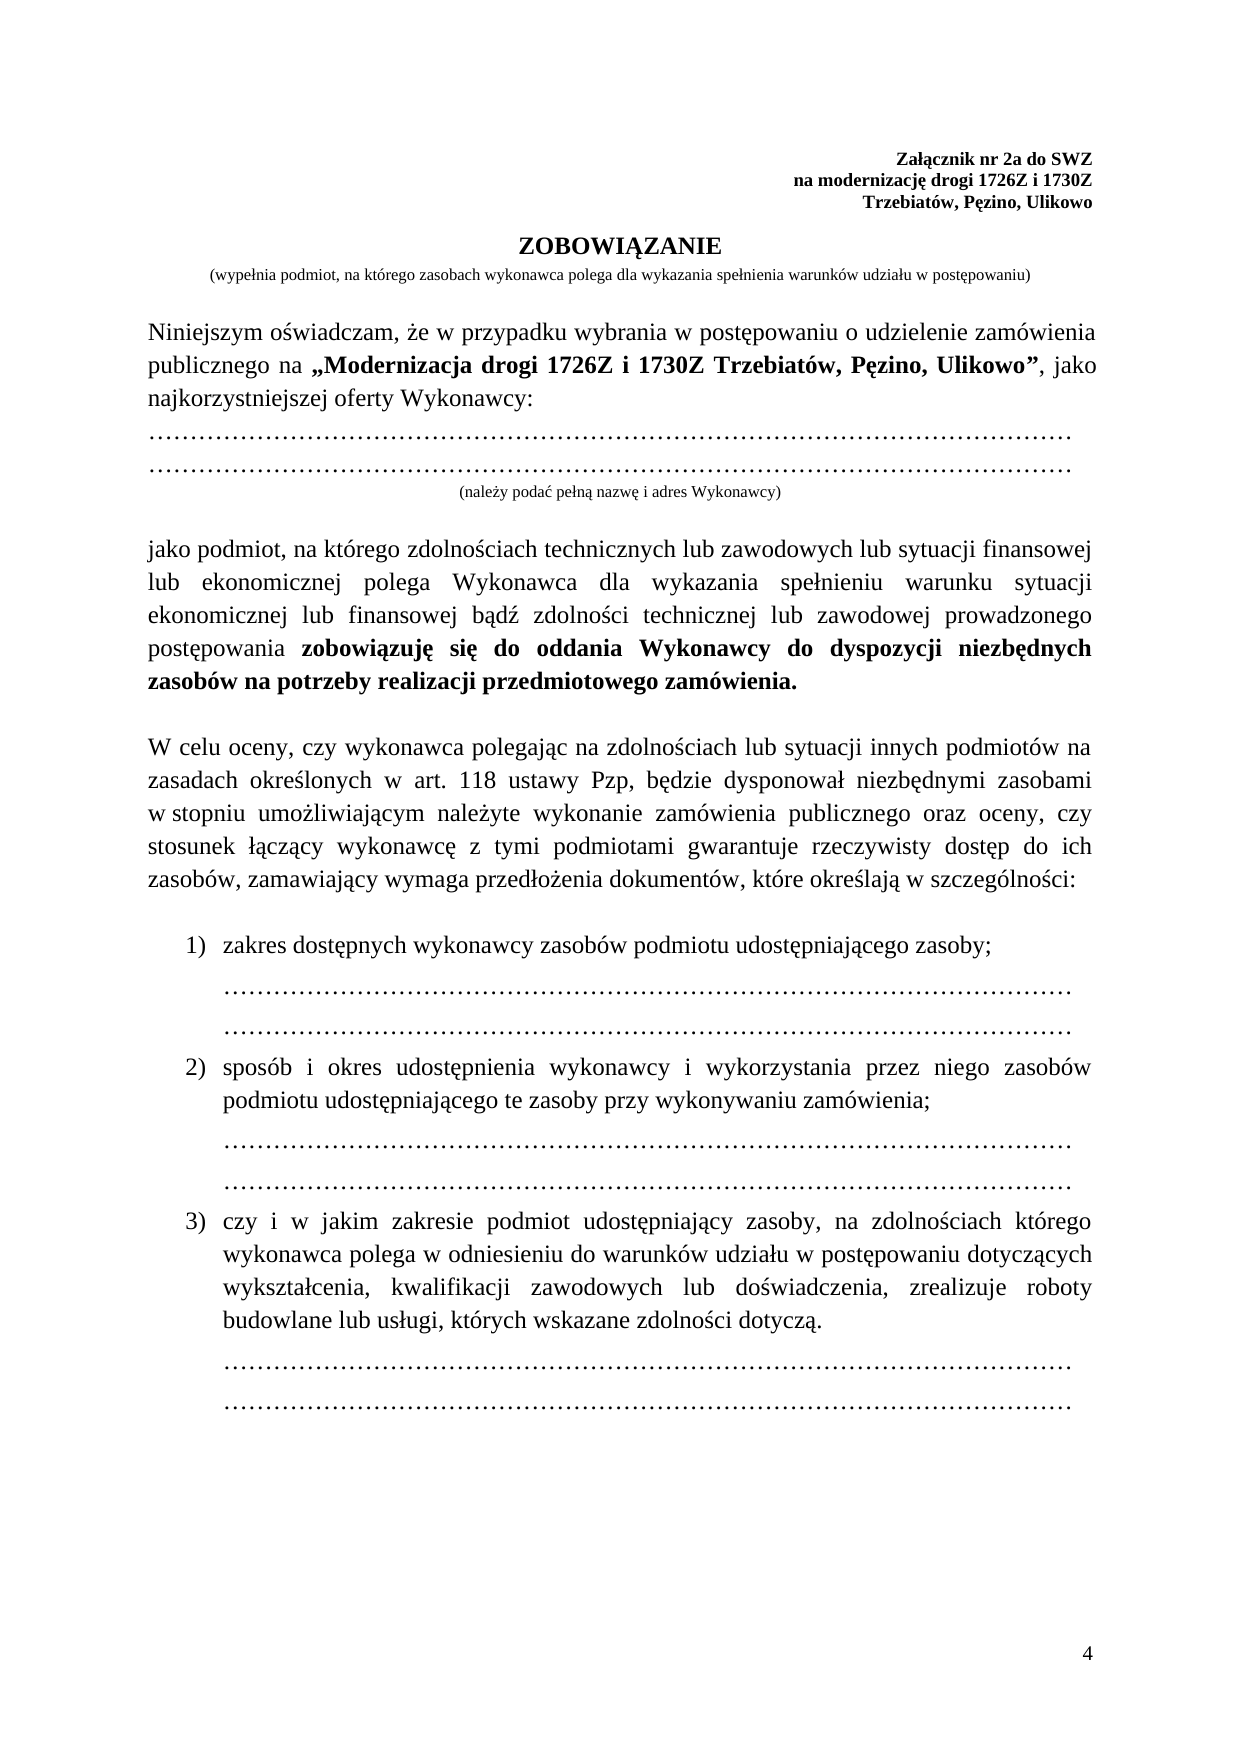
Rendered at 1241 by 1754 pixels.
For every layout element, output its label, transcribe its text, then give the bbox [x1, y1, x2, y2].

text W celu oceny, czy wykonawca polegając na zdolnościach lub sytuacji innych podmiotów na zasadach określonych w art. 118 ustawy Pzp, będzie dysponował niezbędnymi zasobami w stopniu umożliwiającym należyte wykonanie zamówienia publicznego oraz oceny, czy stosunek łączący wykonawcę z tymi podmiotami gwarantuje rzeczywisty dostęp do ich zasobów, zamawiający wymaga przedłożenia dokumentów, które określają w szczególności: [148, 761, 1093, 798]
text ………………………………………………………………………………………… [223, 1125, 1093, 1154]
list zakres dostępnych wykonawcy zasobów podmiotu udostępniającego zasoby; [185, 930, 1093, 959]
text Niniejszym oświadczam, że w przypadku wybrania w postępowaniu o udzielenie zamówienia publicznego na „Modernizacja drogi 1726Z i 1730Z Trzebiatów, Pęzino, Ulikowo”, jako najkorzystniejszej oferty Wykonawcy: [148, 317, 1097, 411]
text jako podmiot, na którego zdolnościach technicznych lub zawodowych lub sytuacji finansowej lub ekonomicznej polega Wykonawca dla wykazania spełnieniu warunku sytuacji ekonomicznej lub finansowej bądź zdolności technicznej lub zawodowej prowadzonego postępowania zobowiązuję się do oddania Wykonawcy do dyspozycji niezbędnych zasobów na potrzeby realizacji przedmiotowego zamówienia. [148, 534, 1093, 695]
text (należy podać pełną nazwę i adres Wykonawcy) [148, 482, 1093, 501]
text ………………………………………………………………………………………… [223, 971, 1093, 999]
text ………………………………………………………………………………………… [223, 1346, 1093, 1375]
text ………………………………………………………………………………………… [223, 1166, 1093, 1194]
text ………………………………………………………………………………………… [223, 1386, 1093, 1415]
text …………………………………………………………………………………………………………………………………………………………………………………………………… [148, 416, 1093, 477]
list czy i w jakim zakresie podmiot udostępniający zasoby, na zdolnościach którego wykonawca polega w odniesieniu do warunków udziału w postępowaniu dotyczących wykształcenia, kwalifikacji zawodowych lub doświadczenia, zrealizuje roboty budowlane lub usługi, których wskazane zdolności dotyczą. [185, 1206, 1093, 1334]
text Załącznik nr 2a do SWZ na modernizację drogi 1726Z i 1730Z [148, 148, 1093, 191]
text ZOBOWIĄZANIE [148, 231, 1093, 260]
text Trzebiatów, Pęzino, Ulikowo [148, 191, 1093, 212]
text (wypełnia podmiot, na którego zasobach wykonawca polega dla wykazania spełnienia warunków udziału w postępowaniu) [148, 264, 1093, 284]
text ………………………………………………………………………………………… [223, 1011, 1093, 1040]
list sposób i okres udostępnienia wykonawcy i wykorzystania przez niego zasobów podmiotu udostępniającego te zasoby przy wykonywaniu zamówienia; [185, 1052, 1093, 1113]
text W celu oceny, czy wykonawca polegając na zdolnościach lub sytuacji innych podmiotów na zasadach określonych w art. 118 ustawy Pzp, będzie dysponował niezbędnymi zasobami w stopniu umożliwiającym należyte wykonanie zamówienia publicznego oraz oceny, czy stosunek łączący wykonawcę z tymi podmiotami gwarantuje rzeczywisty dostęp do ich zasobów, zamawiający wymaga przedłożenia dokumentów, które określają w szczególności: [148, 860, 1093, 893]
